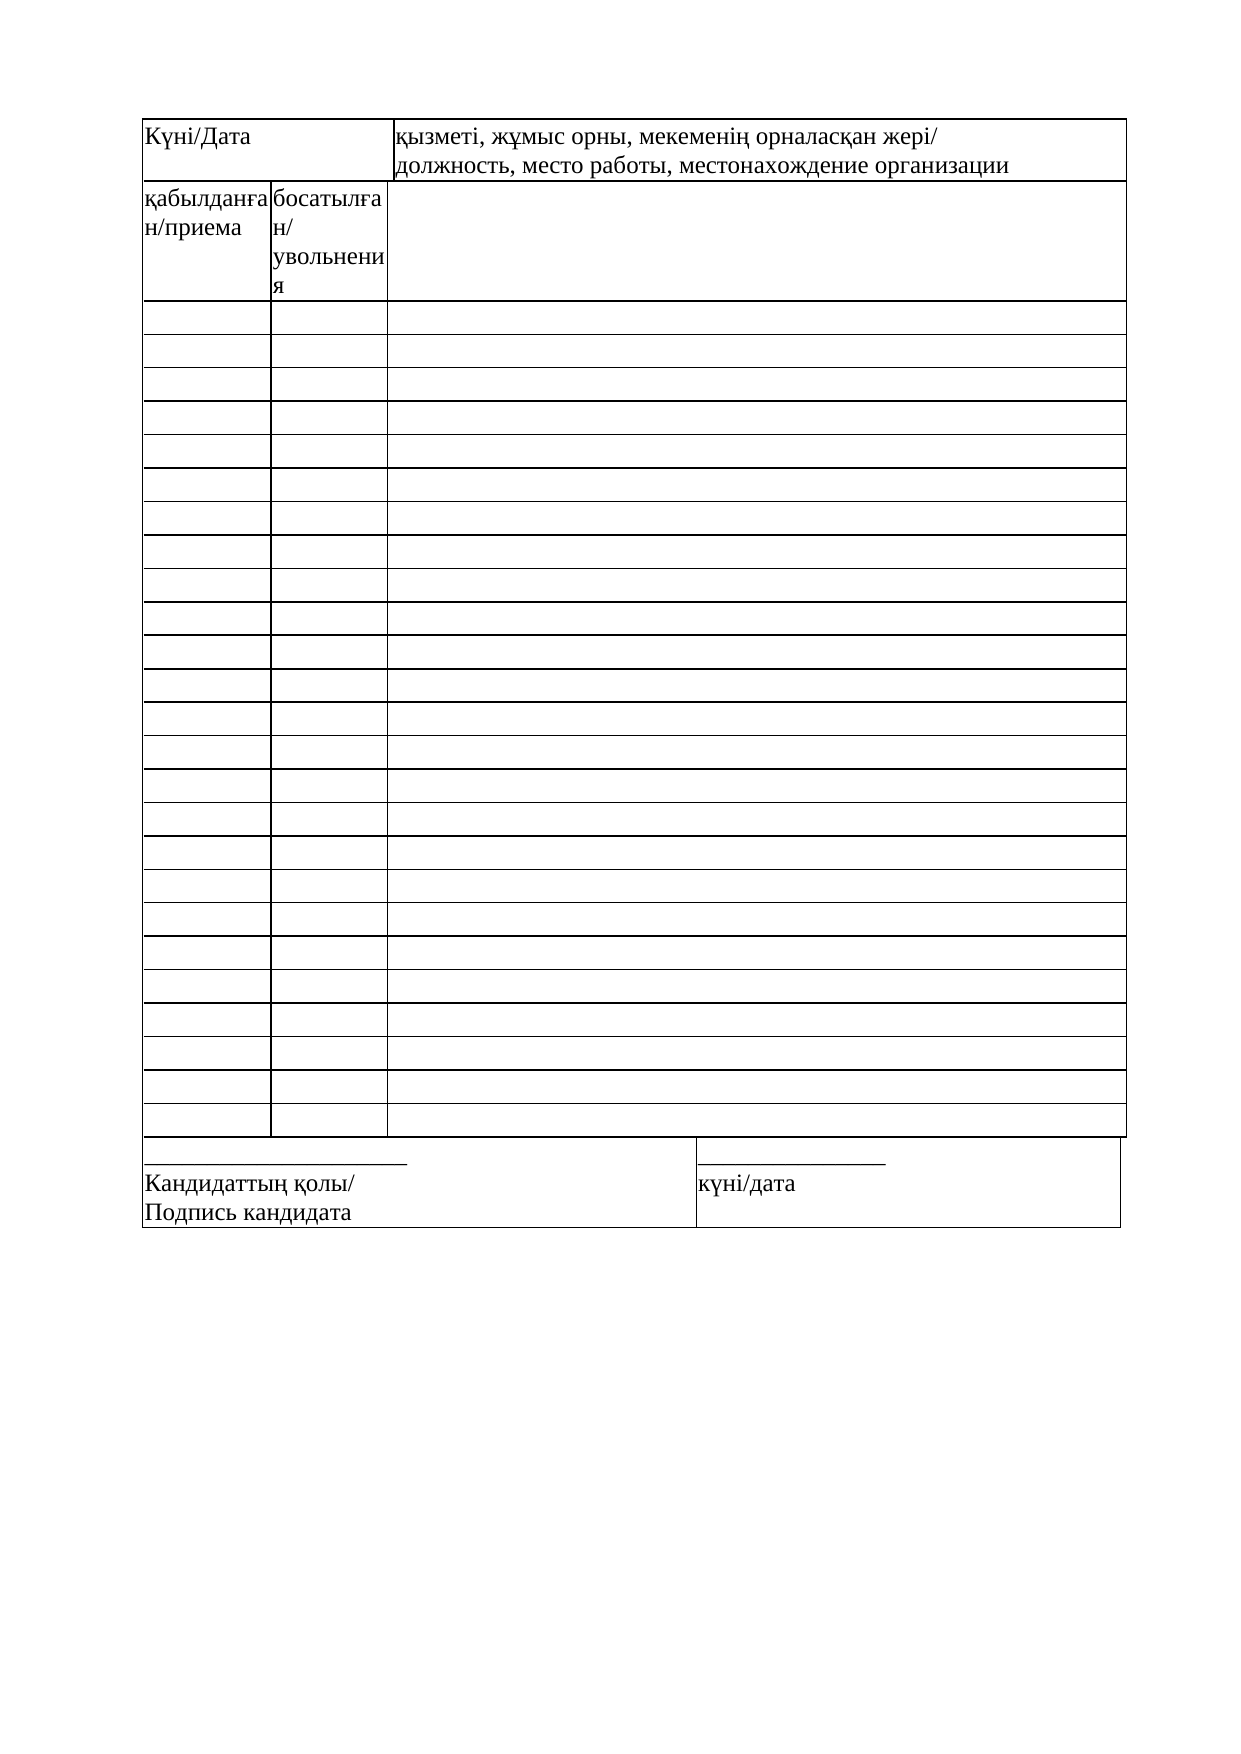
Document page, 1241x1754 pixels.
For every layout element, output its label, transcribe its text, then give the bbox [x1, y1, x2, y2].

table_cell [272, 803, 387, 835]
table_cell [388, 569, 1126, 601]
table_cell [388, 1104, 1126, 1136]
table_cell [143, 836, 270, 868]
table_cell [272, 335, 387, 367]
table_cell [272, 502, 387, 534]
table_cell [272, 870, 387, 902]
table_cell [272, 1104, 387, 1136]
table_cell _______________ күні/дата [697, 1138, 1120, 1227]
table_cell қызметі, жұмыс орны, мекеменің орналасқан жері/ должность, место работы, местонахождение организации [395, 120, 1126, 180]
table_cell [272, 402, 387, 434]
table_cell [272, 703, 387, 735]
table_cell [388, 970, 1126, 1002]
table_cell [388, 302, 1126, 333]
table_cell [388, 402, 1126, 434]
table_cell [143, 435, 270, 467]
table_cell [388, 803, 1126, 835]
table_cell [388, 736, 1126, 768]
table_cell [272, 1037, 387, 1069]
table_cell [388, 182, 1126, 300]
table_cell [388, 903, 1126, 935]
table_cell [143, 870, 270, 902]
table_cell [388, 1004, 1126, 1036]
table_cell [143, 702, 270, 735]
table_cell [272, 937, 387, 969]
table_cell [388, 1037, 1126, 1069]
table_cell [143, 736, 270, 768]
table_cell [388, 536, 1126, 567]
table_cell [272, 736, 387, 768]
table_cell [272, 302, 387, 333]
table_cell [143, 468, 270, 501]
table_cell [272, 368, 387, 400]
table_cell [272, 636, 387, 668]
table_cell [143, 1003, 270, 1036]
table_cell [388, 469, 1126, 501]
table_cell [143, 368, 270, 400]
table_cell [272, 970, 387, 1002]
table_cell [388, 603, 1126, 634]
table_cell [272, 569, 387, 601]
table_cell [388, 435, 1126, 467]
table_cell [388, 1071, 1126, 1102]
table_cell [143, 301, 270, 333]
table_cell _____________________ Кандидаттың қолы/ Подпись кандидата [143, 1137, 696, 1227]
table_cell Күні/Дата [143, 120, 393, 180]
table_cell босатылған/ увольнения [272, 182, 387, 300]
table_cell [143, 1070, 270, 1102]
table_cell [143, 970, 270, 1002]
table_cell [143, 1104, 270, 1136]
table_cell [143, 936, 270, 969]
table_cell [272, 1004, 387, 1036]
table_cell [272, 770, 387, 802]
table_cell [388, 703, 1126, 735]
table_cell [143, 769, 270, 802]
table_cell [272, 603, 387, 634]
table_cell [272, 1071, 387, 1102]
table_cell [388, 837, 1126, 868]
table_cell [388, 368, 1126, 400]
table_cell [388, 636, 1126, 668]
table_cell [388, 502, 1126, 534]
table_cell [272, 670, 387, 701]
table_cell [143, 502, 270, 534]
table_cell [388, 870, 1126, 902]
table_cell [143, 401, 270, 434]
table_cell қабылданған/приема [143, 181, 270, 300]
table_cell [143, 669, 270, 701]
table_cell [143, 602, 270, 634]
table_cell [143, 903, 270, 935]
table_cell [143, 803, 270, 835]
table_cell [272, 536, 387, 567]
table_cell [272, 435, 387, 467]
table_cell [143, 335, 270, 367]
table_cell [388, 335, 1126, 367]
table_cell [143, 535, 270, 567]
table_cell [272, 469, 387, 501]
table_cell [272, 837, 387, 868]
table_cell [388, 670, 1126, 701]
table_cell [388, 770, 1126, 802]
table_cell [143, 569, 270, 601]
table_cell [272, 903, 387, 935]
table_cell [143, 635, 270, 668]
table_cell [143, 1037, 270, 1069]
table_cell [388, 937, 1126, 969]
